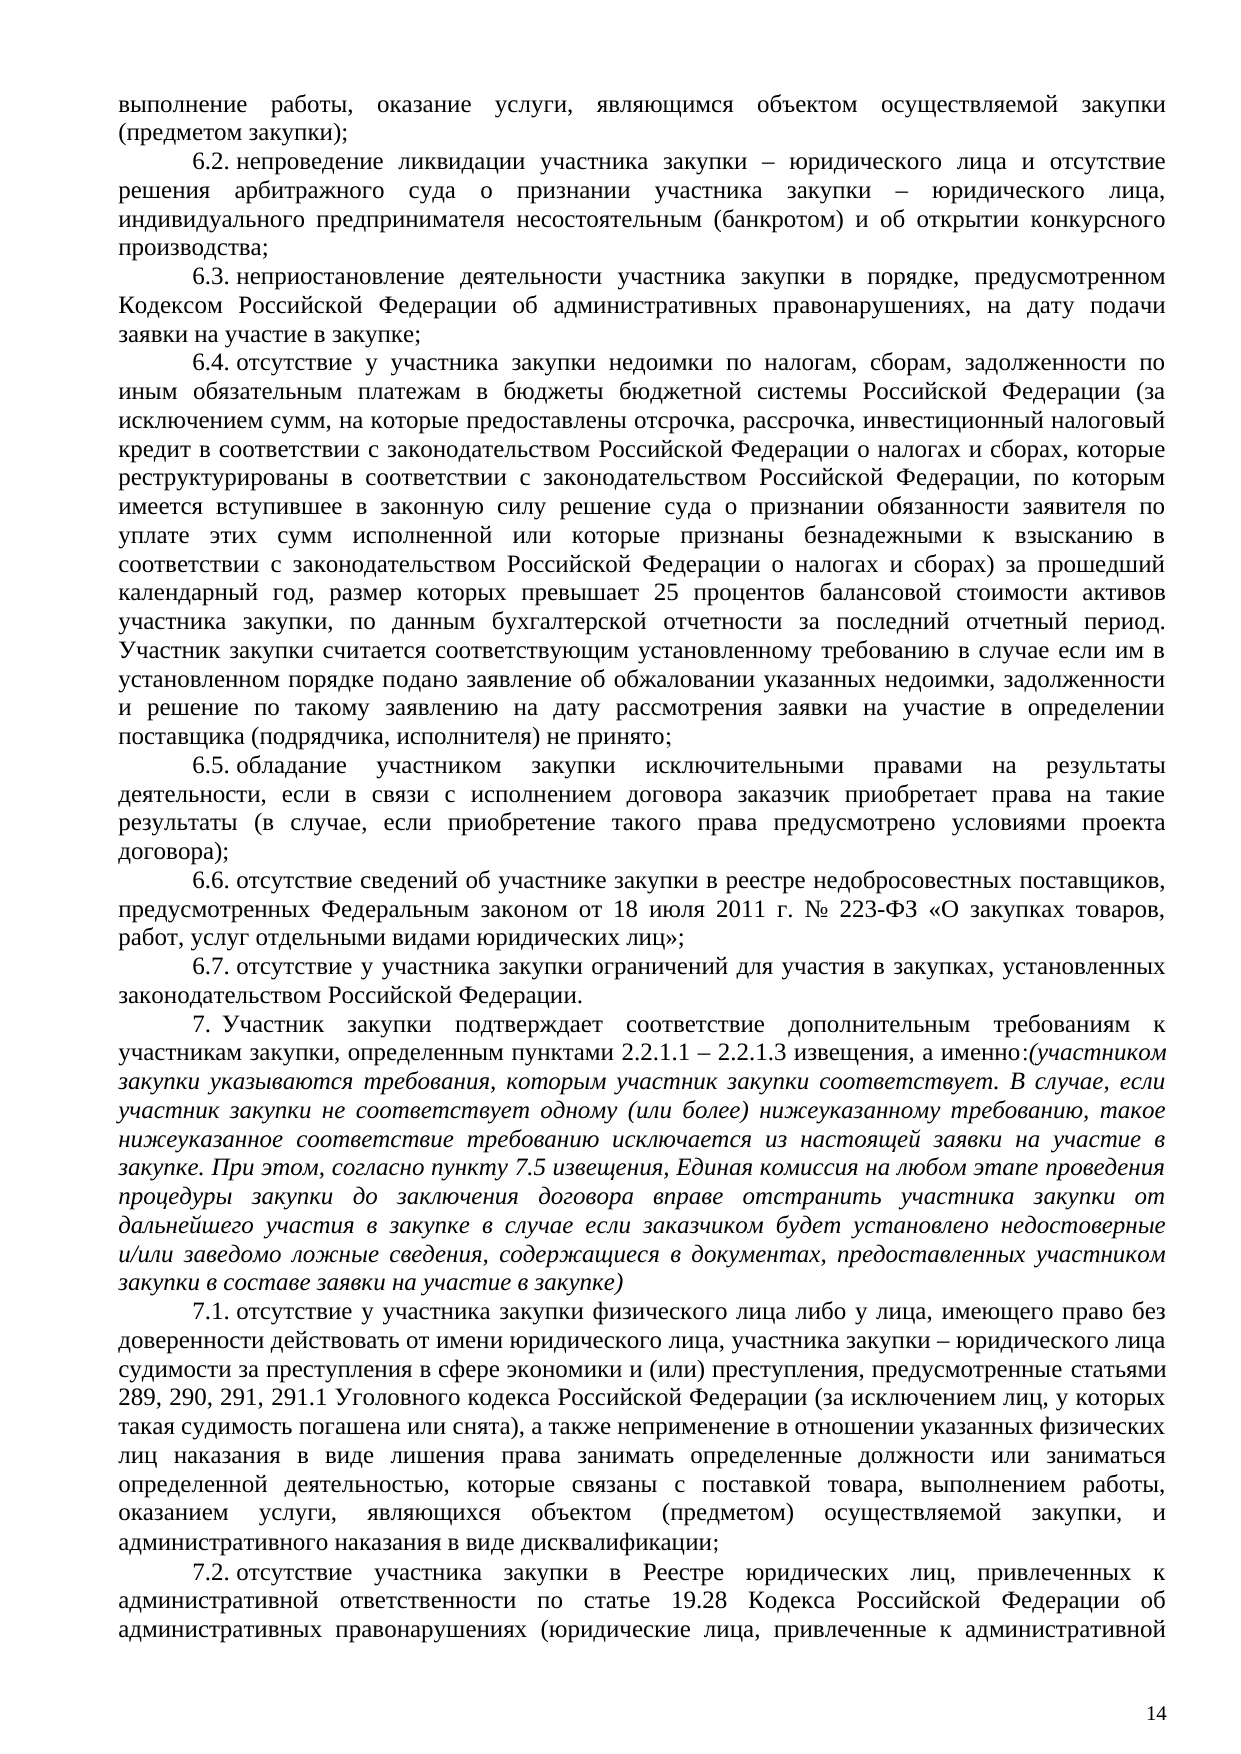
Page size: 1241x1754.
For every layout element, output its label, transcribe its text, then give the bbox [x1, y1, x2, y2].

list отсутствие у участника закупки физического лица либо у лица, имеющего право без доверенности действовать от имени юридического лица, участника закупки – юридического лица судимости за преступления в сфере экономики и (или) преступления, предусмотренные статьями 289, 290, 291, 291.1 Уголовного кодекса Российской Федерации (за исключением лиц, у которых такая судимость погашена или снята), а также неприменение в отношении указанных физических лиц наказания в виде лишения права занимать определенные должности или заниматься определенной деятельностью, которые связаны с поставкой товара, выполнением работы, оказанием услуги, являющихся объектом (предметом) осуществляемой закупки, и административного наказания в виде дисквалификации; [118, 1296, 1167, 1557]
list непроведение ликвидации участника закупки – юридического лица и отсутствие решения арбитражного суда о признании участника закупки – юридического лица, индивидуального предпринимателя несостоятельным (банкротом) и об открытии конкурсного производства; [118, 146, 1167, 261]
list отсутствие сведений об участнике закупки в реестре недобросовестных поставщиков, предусмотренных Федеральным законом от 18 июля 2011 г. № 223-ФЗ «О закупках товаров, работ, услуг отдельными видами юридических лиц»; [118, 865, 1167, 951]
list Участник закупки подтверждает соответствие дополнительным требованиям к участникам закупки, определенным пунктами 2.2.1.1 – 2.2.1.3 извещения, а именно(участником закупки указываются требования, которым участник закупки соответствует. В случае, если участник закупки не соответствует одному (или более) нижеуказанному требованию, такое нижеуказанное соответствие требованию исключается из настоящей заявки на участие в закупке. При этом, согласно пункту 7.5 извещения, Единая комиссия на любом этапе проведения процедуры закупки до заключения договора вправе отстранить участника закупки от дальнейшего участия в закупке в случае если заказчиком будет установлено недостоверные и/или заведомо ложные сведения, содержащиеся в документах, предоставленных участником закупки в составе заявки на участие в закупке) [118, 1009, 1167, 1296]
list неприостановление деятельности участника закупки в порядке, предусмотренном Кодексом Российской Федерации об административных правонарушениях, на дату подачи заявки на участие в закупке; [118, 261, 1167, 347]
list обладание участником закупки исключительными правами на результаты деятельности, если в связи с исполнением договора заказчик приобретает права на такие результаты (в случае, если приобретение такого права предусмотрено условиями проекта договора); [118, 750, 1167, 865]
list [118, 1557, 1167, 1643]
list отсутствие у участника закупки ограничений для участия в закупках, установленных законодательством Российской Федерации. [118, 951, 1167, 1009]
list отсутствие у участника закупки недоимки по налогам, сборам, задолженности по иным обязательным платежам в бюджеты бюджетной системы Российской Федерации (за исключением сумм, на которые предоставлены отсрочка, рассрочка, инвестиционный налоговый кредит в соответствии с законодательством Российской Федерации о налогах и сборах, которые реструктурированы в соответствии с законодательством Российской Федерации, по которым имеется вступившее в законную силу решение суда о признании обязанности заявителя по уплате этих сумм исполненной или которые признаны безнадежными к взысканию в соответствии с законодательством Российской Федерации о налогах и сборах) за прошедший календарный год, размер которых превышает 25 процентов балансовой стоимости активов участника закупки, по данным бухгалтерской отчетности за последний отчетный период. Участник закупки считается соответствующим установленному требованию в случае если им в установленном порядке подано заявление об обжаловании указанных недоимки, задолженности и решение по такому заявлению на дату рассмотрения заявки на участие в определении поставщика (подрядчика, исполнителя) не принято [118, 347, 1167, 750]
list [118, 89, 1167, 146]
